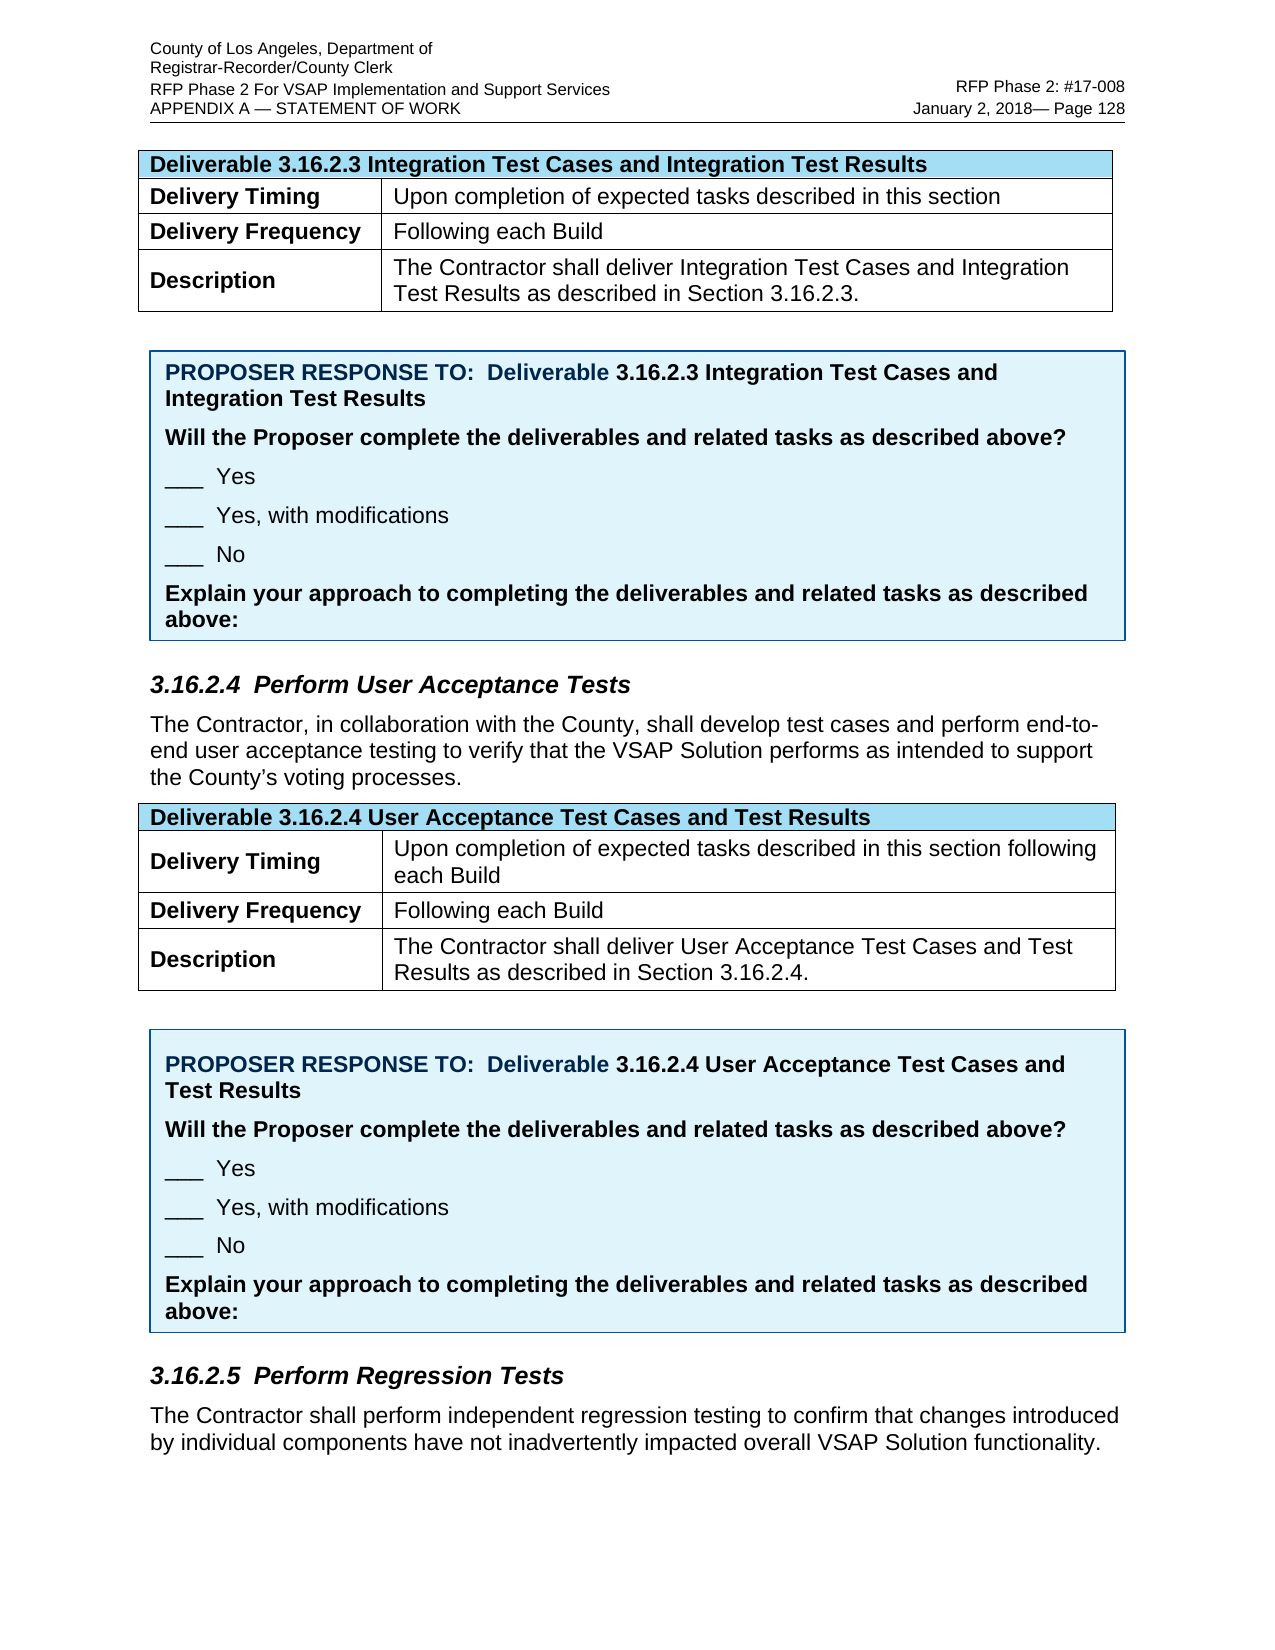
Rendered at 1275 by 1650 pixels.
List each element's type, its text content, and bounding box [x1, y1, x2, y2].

table_cell The Contractor shall deliver Integration Test Cases and Integration Test Results as described in Section 3.16.2.3. [382, 250, 1112, 311]
table_header Deliverable 3.16.2.4 User Acceptance Test Cases and Test Results [139, 804, 1115, 830]
text The Contractor, in collaboration with the County, shall develop test cases and perform end-to-end user acceptance testing to verify that the VSAP Solution performs as intended to support the County’s voting processes. [150, 711, 1125, 790]
table_cell Delivery Frequency [139, 214, 381, 249]
table_cell Following each Build [383, 893, 1115, 928]
table_cell Upon completion of expected tasks described in this section [382, 179, 1112, 213]
table_cell Description [139, 929, 382, 990]
text The Contractor shall perform independent regression testing to confirm that changes introduced by individual components have not inadvertently impacted overall VSAP Solution functionality. [150, 1402, 1125, 1455]
table_cell Following each Build [382, 214, 1112, 249]
table_cell Delivery Frequency [139, 893, 382, 928]
table_cell The Contractor shall deliver User Acceptance Test Cases and Test Results as described in Section 3.16.2.4. [383, 929, 1115, 990]
subtitle Perform User Acceptance Tests [150, 670, 1125, 698]
table_cell Upon completion of expected tasks described in this section following each Build [383, 831, 1115, 892]
table_cell Delivery Timing [139, 179, 381, 213]
table_cell Delivery Timing [139, 831, 382, 892]
subtitle Perform Regression Tests [150, 1361, 1125, 1390]
table_header Deliverable 3.16.2.3 Integration Test Cases and Integration Test Results [139, 151, 1112, 177]
table_cell Description [139, 250, 381, 311]
